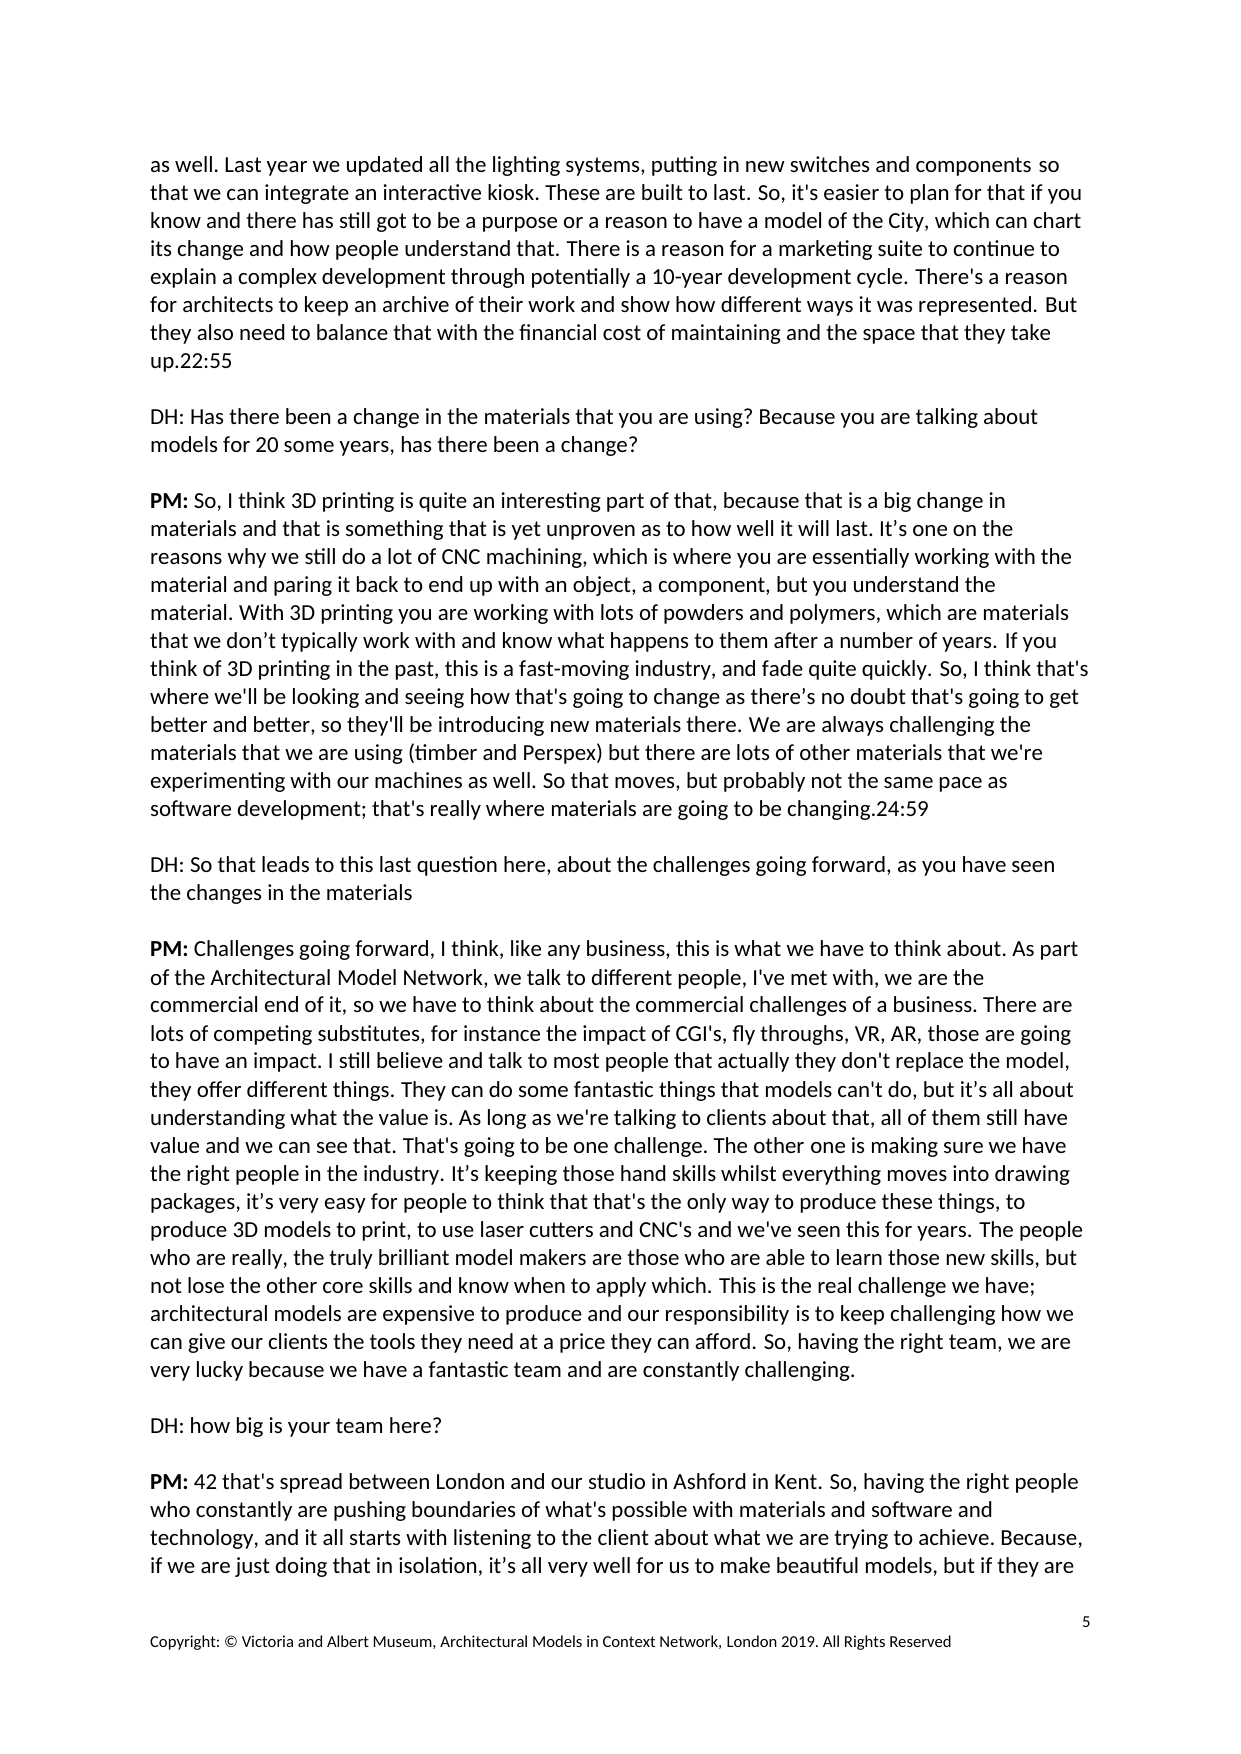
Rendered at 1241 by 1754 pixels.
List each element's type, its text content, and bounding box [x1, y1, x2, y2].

text PM: So, I think 3D printing is quite an interesting part of that, because that is a big change in materials and that is something that is yet unproven as to how well it will last. It’s one on the reasons why we still do a lot of CNC machining, which is where you are essentially working with the material and paring it back to end up with an object, a component, but you understand the material. With 3D printing you are working with lots of powders and polymers, which are materials that we don’t typically work with and know what happens to them after a number of years. If you think of 3D printing in the past, this is a fast-moving industry, and fade quite quickly. So, I think that's where we'll be looking and seeing how that's going to change as there’s no doubt that's going to get better and better, so they'll be introducing new materials there. We are always challenging the materials that we are using (timber and Perspex) but there are lots of other materials that we're experimenting with our machines as well. So that moves, but probably not the same pace as software development; that's really where materials are going to be changing.24:59 [150, 486, 1090, 822]
text DH: how big is your team here? [150, 1411, 1090, 1439]
text DH: So that leads to this last question here, about the challenges going forward, as you have seen the changes in the materials [150, 851, 1090, 907]
text PM: Challenges going forward, I think, like any business, this is what we have to think about. As part of the Architectural Model Network, we talk to different people, I've met with, we are the commercial end of it, so we have to think about the commercial challenges of a business. There are lots of competing substitutes, for instance the impact of CGI's, fly throughs, VR, AR, those are going to have an impact. I still believe and talk to most people that actually they don't replace the model, they offer different things. They can do some fantastic things that models can't do, but it’s all about understanding what the value is. As long as we're talking to clients about that, all of them still have value and we can see that. That's going to be one challenge. The other one is making sure we have the right people in the industry. It’s keeping those hand skills whilst everything moves into drawing packages, it’s very easy for people to think that that's the only way to produce these things, to produce 3D models to print, to use laser cutters and CNC's and we've seen this for years. The people who are really, the truly brilliant model makers are those who are able to learn those new skills, but not lose the other core skills and know when to apply which. This is the real challenge we have; architectural models are expensive to produce and our responsibility is to keep challenging how we can give our clients the tools they need at a price they can afford. So, having the right team, we are very lucky because we have a fantastic team and are constantly challenging. [150, 934, 1090, 1383]
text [150, 1467, 1090, 1579]
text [150, 150, 1090, 374]
text DH: Has there been a change in the materials that you are using? Because you are talking about models for 20 some years, has there been a change? [150, 402, 1090, 458]
